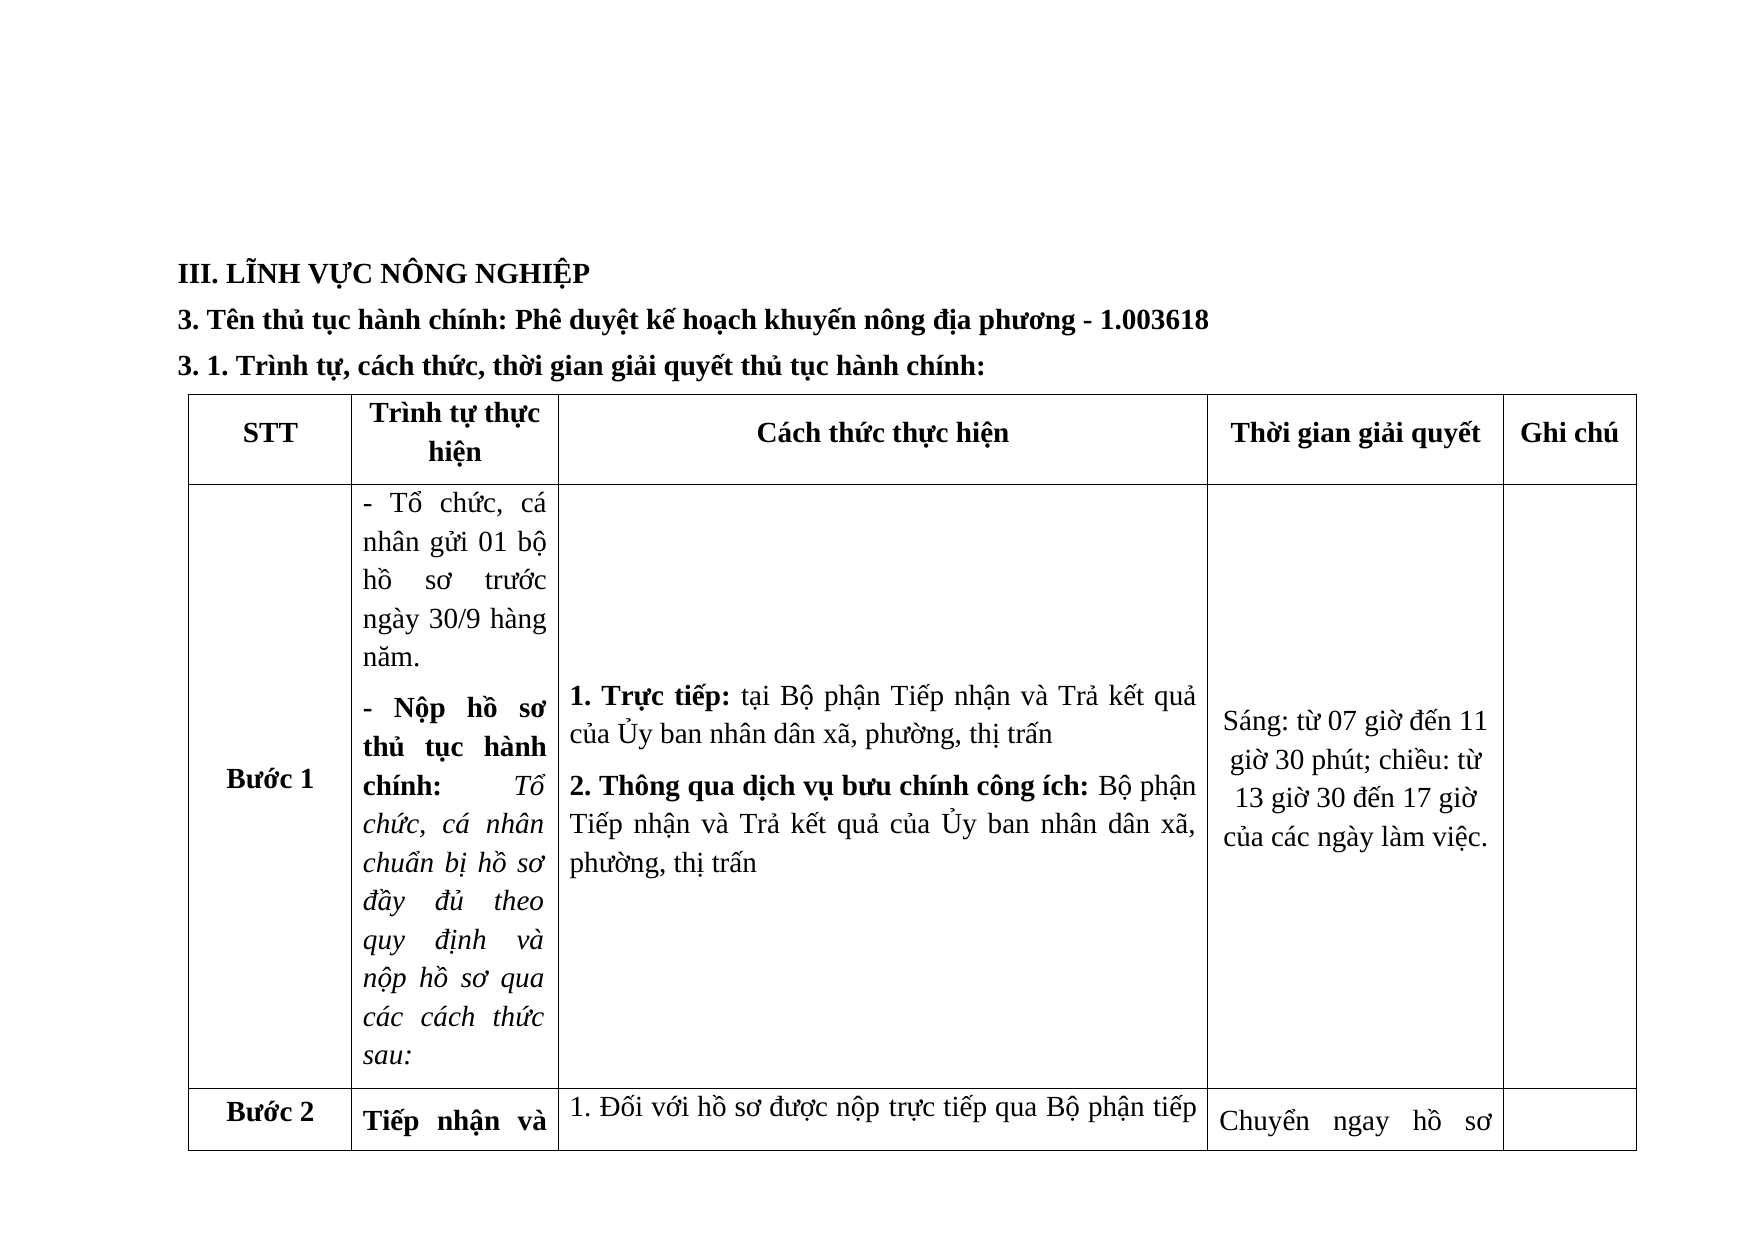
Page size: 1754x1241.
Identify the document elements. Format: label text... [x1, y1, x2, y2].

table_cell [1504, 485, 1636, 1088]
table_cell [559, 1089, 1207, 1150]
table_header Trình tự thực hiện [352, 395, 558, 484]
table_cell [1504, 1089, 1636, 1150]
table_cell 1. Trực tiếp: tại Bộ phận Tiếp nhận và Trả kết quả của Ủy ban nhân dân xã, phường, thị trấn 2. Thông qua dịch vụ bưu chính công ích: Bộ phận Tiếp nhận và Trả kết quả của Ủy ban nhân dân xã, phường, thị trấn [559, 485, 1207, 1088]
text 3. Tên thủ tục hành chính: Phê duyệt kế hoạch khuyến nông địa phương - 1.003618 [177, 302, 1636, 336]
text 3. 1. Trình tự, cách thức, thời gian giải quyết thủ tục hành chính: [177, 348, 1636, 382]
table_cell Bước 2 [189, 1089, 351, 1150]
table_cell - Tổ chức, cá nhân gửi 01 bộ hồ sơ trước ngày 30/9 hàng năm. - Nộp hồ sơ thủ tục hành chính: Tổ chức, cá nhân chuẩn bị hồ sơ đầy đủ theo quy định và nộp hồ sơ qua các cách thức sau: [352, 485, 558, 1088]
table_header Thời gian giải quyết [1208, 395, 1503, 484]
table_header Ghi chú [1504, 395, 1636, 484]
table_cell Bước 1 [189, 485, 351, 1088]
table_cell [1208, 1089, 1503, 1150]
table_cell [352, 1089, 558, 1150]
table_header STT [189, 395, 351, 484]
table_cell Sáng: từ 07 giờ đến 11 giờ 30 phút; chiều: từ 13 giờ 30 đến 17 giờ của các ngày làm việc. [1208, 485, 1503, 1088]
table_header Cách thức thực hiện [559, 395, 1207, 484]
text III. LĨNH VỰC NÔNG NGHIỆP [177, 256, 1636, 290]
